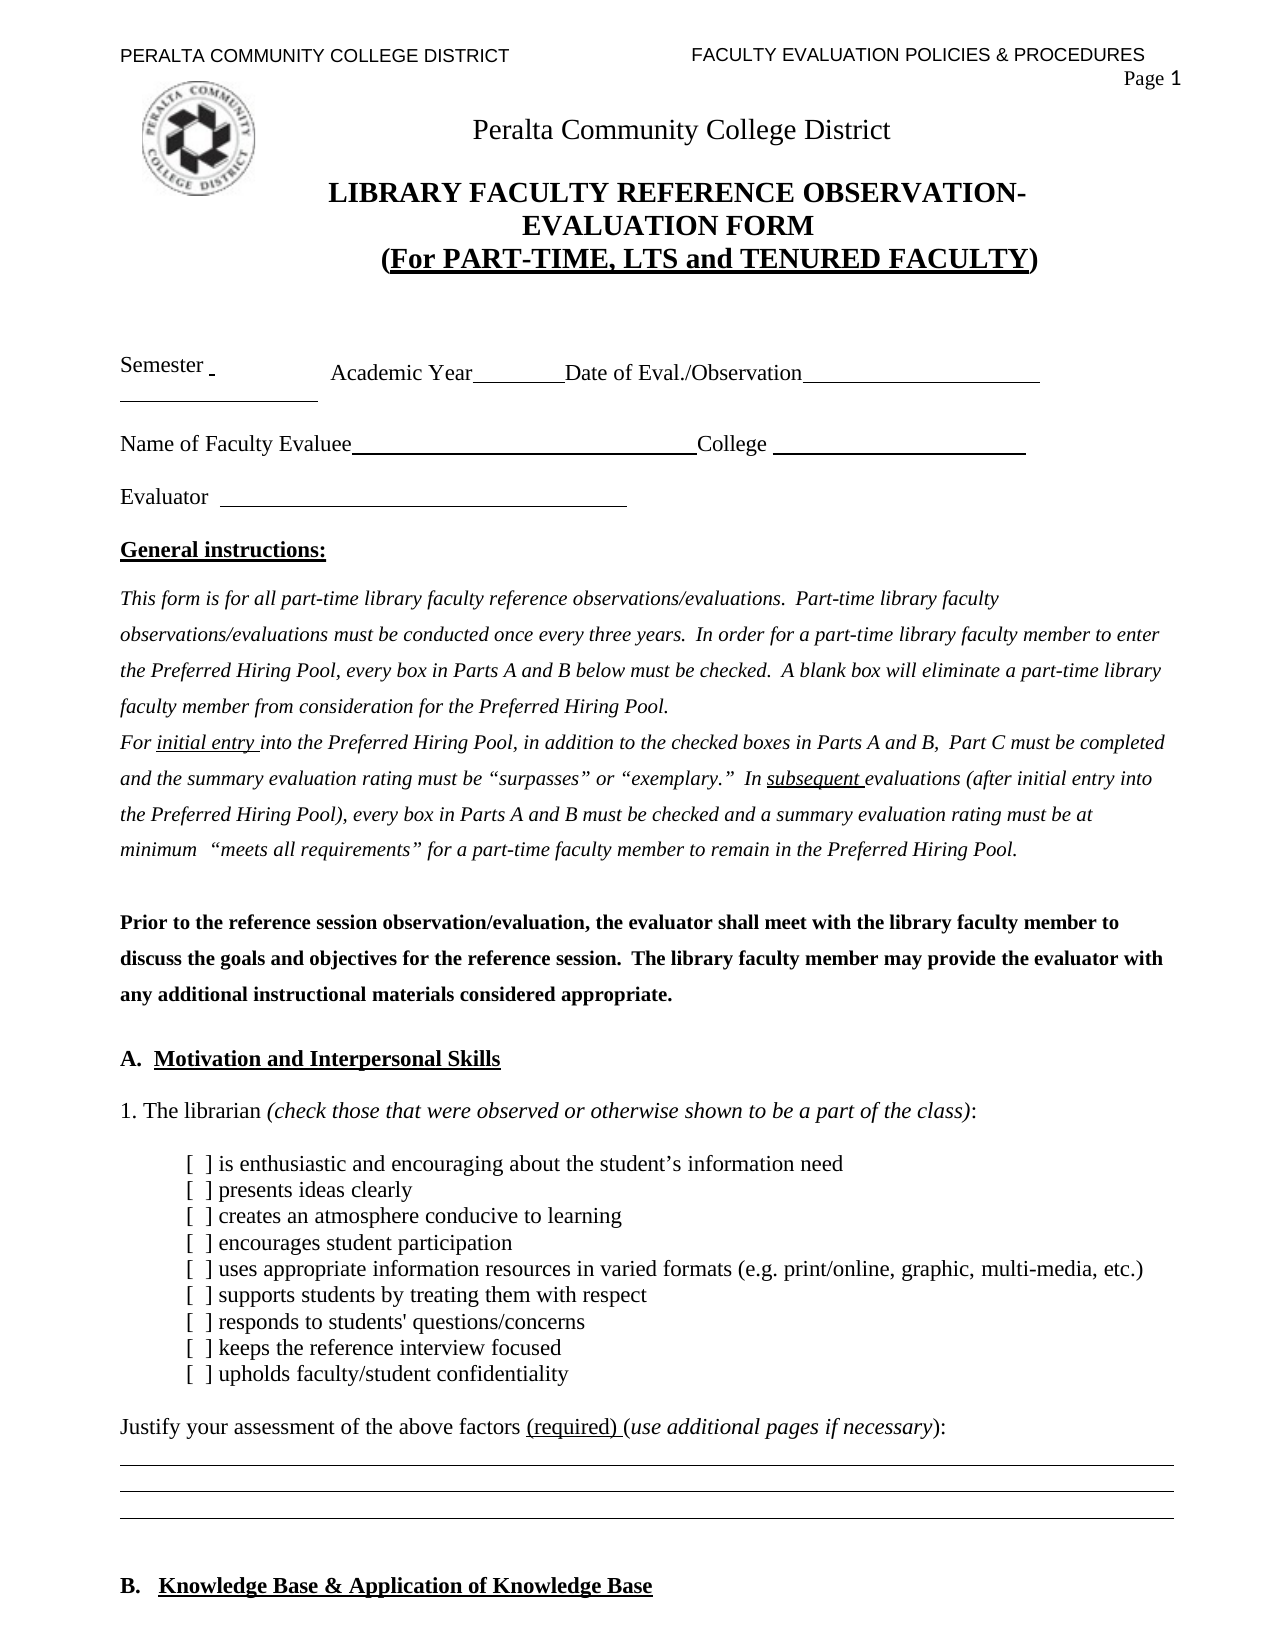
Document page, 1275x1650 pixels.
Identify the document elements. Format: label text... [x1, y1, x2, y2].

text Justify your assessment of the above factors (required) (use additional pages if necessary): [120, 1413, 1192, 1439]
text [ ] creates an atmosphere conducive to learning [ ] encourages student participation [186, 1202, 626, 1255]
text Semester [120, 352, 318, 401]
text Name of Faculty Evaluee College [120, 430, 1192, 457]
subtitle Knowledge Base & Application of Knowledge Base [120, 1572, 1192, 1598]
text This form is for all part-time library faculty reference observations/evaluations. Part-time library faculty observations/evaluations must be conducted once every three years. In order for a part-time library faculty member to enter the Preferred Hiring Pool, every box in Parts A and B below must be checked. A blank box will eliminate a part-time library faculty member from consideration for the Preferred Hiring Pool. [120, 586, 1169, 718]
picture [142, 81, 256, 196]
text [ ] responds to students' questions/concerns [ ] keeps the reference interview focused [186, 1308, 589, 1361]
text Academic Year Date of Eval./Observation [330, 359, 1192, 385]
subtitle General instructions: [120, 536, 1192, 563]
text Evaluator [120, 483, 1192, 509]
text [ ] is enthusiastic and encouraging about the student’s information need [ ] presents ideas clearly [186, 1149, 847, 1202]
text [ ] upholds faculty/student confidentiality [186, 1361, 1192, 1387]
text (For PART-TIME, LTS and TENURED FACULTY) [381, 242, 1192, 275]
text Peralta Community College District [328, 112, 1192, 145]
subtitle LIBRARY FACULTY REFERENCE OBSERVATION- EVALUATION FORM [328, 175, 1192, 242]
text [ ] uses appropriate information resources in varied formats (e.g. print/online, graphic, multi-media, etc.) [ ] supports students by treating them with respect [186, 1255, 1149, 1308]
text Prior to the reference session observation/evaluation, the evaluator shall meet with the library faculty member to discuss the goals and objectives for the reference session. The library faculty member may provide the evaluator with any additional instructional materials considered appropriate. [120, 910, 1169, 1006]
subtitle Motivation and Interpersonal Skills [120, 1045, 1192, 1071]
text For initial entry into the Preferred Hiring Pool, in addition to the checked boxes in Parts A and B, Part C must be completed and the summary evaluation rating must be “surpasses” or “exemplary.” In subsequent evaluations (after initial entry into the Preferred Hiring Pool), every box in Parts A and B must be checked and a summary evaluation rating must be at minimum “meets all requirements” for a part-time faculty member to remain in the Preferred Hiring Pool. [120, 730, 1169, 861]
text 1. The librarian (check those that were observed or otherwise shown to be a part of the class): [120, 1097, 1192, 1123]
